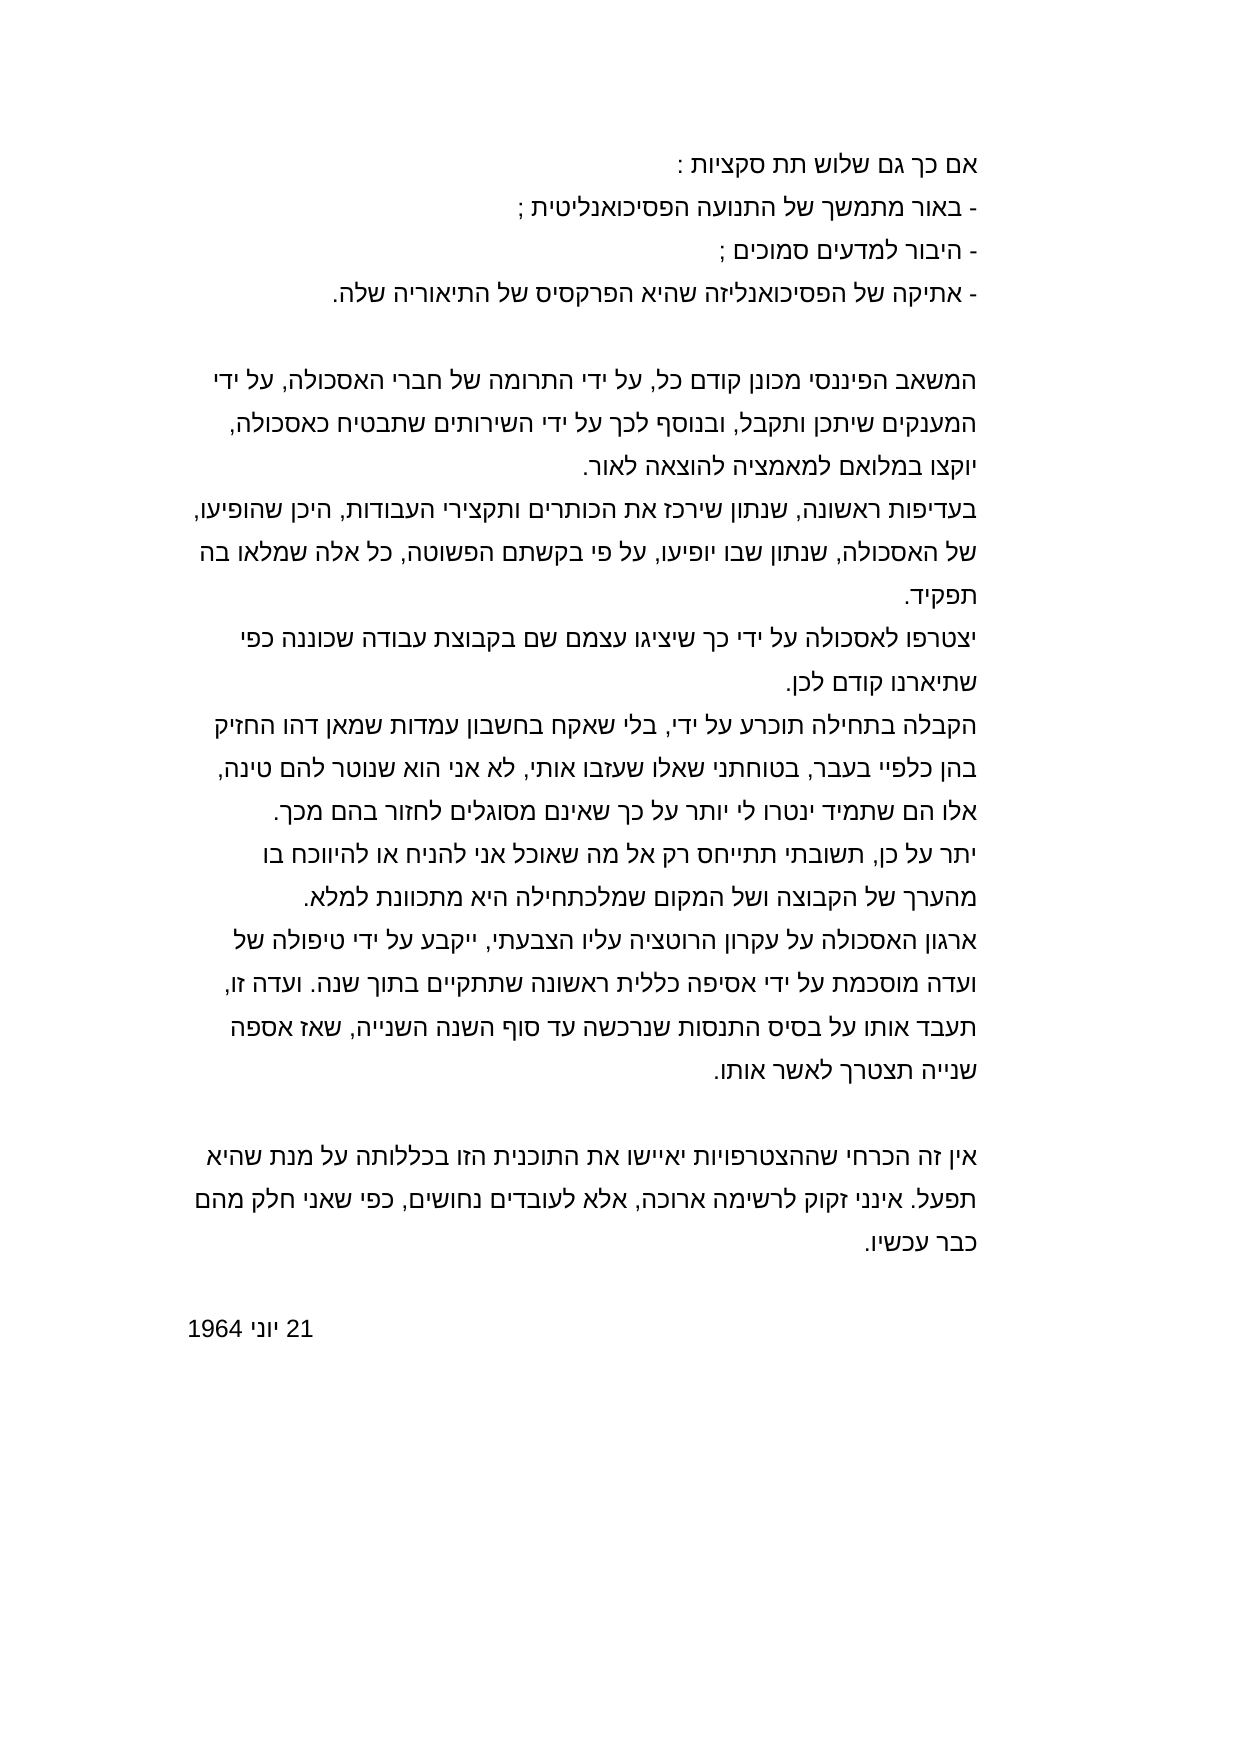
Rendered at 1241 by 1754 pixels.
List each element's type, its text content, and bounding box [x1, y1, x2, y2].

text יצטרפו לאסכולה על ידי כך שיציגו עצמם שם בקבוצת עבודה שכוננה כפי שתיארנו קודם לכן. [187, 624, 978, 696]
text המשאב הפיננסי מכונן קודם כל, על ידי התרומה של חברי האסכולה, על ידי המענקים שיתכן ותקבל, ובנוסף לכך על ידי השירותים שתבטיח כאסכולה, יוקצו במלואם למאמציה להוצאה לאור. [187, 366, 978, 481]
text אין זה הכרחי שההצטרפויות יאיישו את התוכנית הזו בכללותה על מנת שהיא תפעל. אינני זקוק לרשימה ארוכה, אלא לעובדים נחושים, כפי שאני חלק מהם כבר עכשיו. [187, 1142, 978, 1257]
text - באור מתמשך של התנועה הפסיכואנליטית ; [187, 193, 978, 222]
text - אתיקה של הפסיכואנליזה שהיא הפרקסיס של התיאוריה שלה. [187, 279, 978, 308]
text יתר על כן, תשובתי תתייחס רק אל מה שאוכל אני להניח או להיווכח בו מהערך של הקבוצה ושל המקום שמלכתחילה היא מתכוונת למלא. [187, 840, 978, 912]
text ארגון האסכולה על עקרון הרוטציה עליו הצבעתי, ייקבע על ידי טיפולה של ועדה מוסכמת על ידי אסיפה כללית ראשונה שתתקיים בתוך שנה. ועדה זו, תעבד אותו על בסיס התנסות שנרכשה עד סוף השנה השנייה, שאז אספה שנייה תצטרך לאשר אותו. [187, 926, 978, 1084]
text הקבלה בתחילה תוכרע על ידי, בלי שאקח בחשבון עמדות שמאן דהו החזיק בהן כלפיי בעבר, בטוחתני שאלו שעזבו אותי, לא אני הוא שנוטר להם טינה, אלו הם שתמיד ינטרו לי יותר על כך שאינם מסוגלים לחזור בהם מכך. [187, 711, 978, 826]
text בעדיפות ראשונה, שנתון שירכז את הכותרים ותקצירי העבודות, היכן שהופיעו, של האסכולה, שנתון שבו יופיעו, על פי בקשתם הפשוטה, כל אלה שמלאו בה תפקיד. [187, 495, 978, 610]
text - היבור למדעים סמוכים ; [187, 236, 978, 265]
text אם כך גם שלוש תת סקציות : [187, 150, 978, 179]
text 21 יוני 1964 [187, 1314, 978, 1343]
